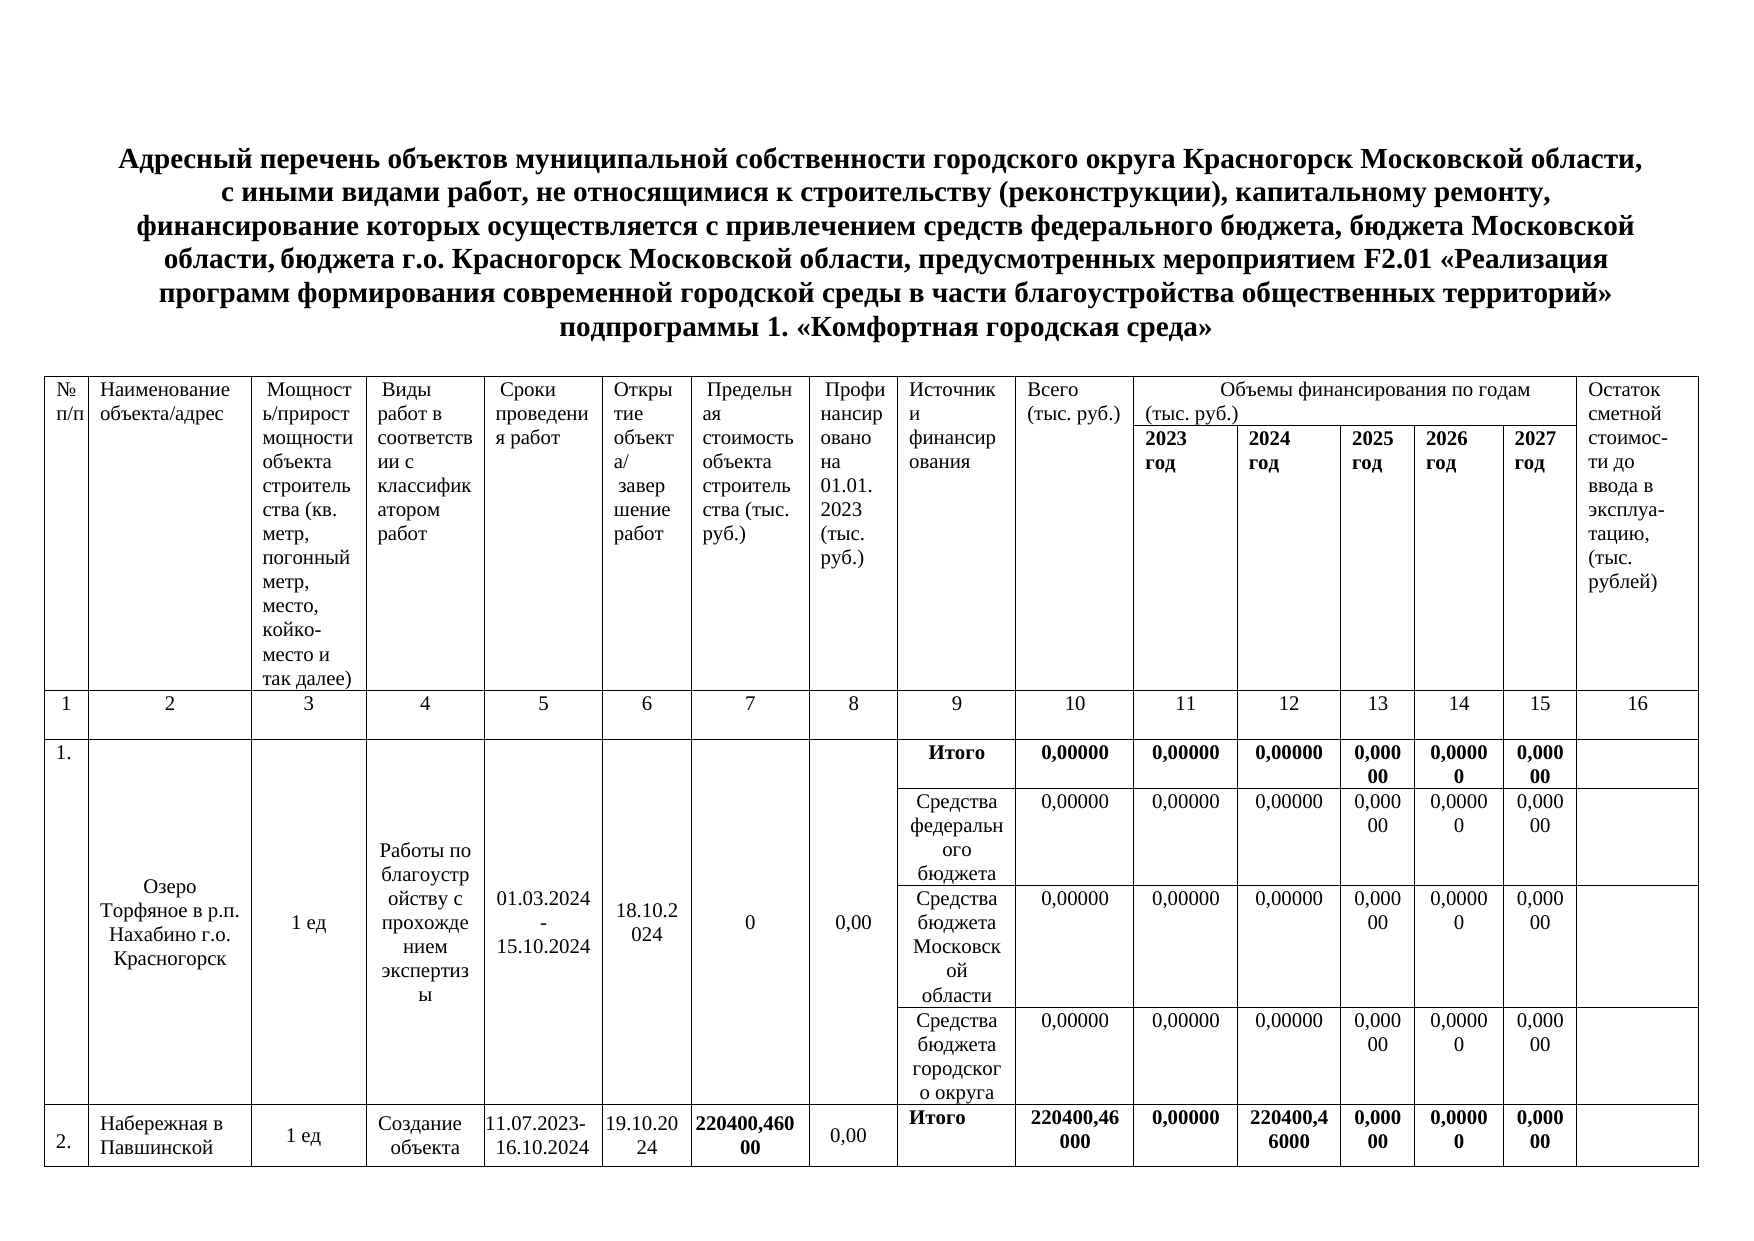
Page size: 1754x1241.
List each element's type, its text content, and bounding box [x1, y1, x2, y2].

table_cell 0,00000 [1016, 1008, 1133, 1104]
table_cell 4 [367, 691, 484, 739]
table_cell 0,00000 [1134, 740, 1237, 788]
table_cell 0,00000 [1238, 740, 1340, 788]
table_cell 0,00000 [1415, 1008, 1503, 1104]
table_cell 0,00000 [1504, 1008, 1576, 1104]
table_cell 13 [1341, 691, 1414, 739]
table_cell 6 [603, 691, 691, 739]
table_cell 0,00 [810, 1105, 897, 1166]
table_header Наименование объекта/адрес [89, 377, 251, 689]
table_cell 0,00000 [1238, 886, 1340, 1007]
table_cell 2026 год [1415, 426, 1503, 689]
text подпрограммы 1. «Комфортная городская среда» [118, 309, 1654, 342]
table_cell 2027 год [1504, 426, 1576, 689]
table_cell 220400,46000 [1238, 1105, 1340, 1166]
table_cell 5 [485, 691, 602, 739]
table_cell 0,00000 [1016, 789, 1133, 885]
table_cell 1 ед [252, 1105, 366, 1166]
table_cell 2025 год [1341, 426, 1414, 689]
table_cell 0,00000 [1341, 740, 1414, 788]
table_cell 0,00000 [1341, 1105, 1414, 1166]
table_cell Итого [898, 740, 1015, 788]
table_cell [1577, 886, 1698, 1007]
table_cell 0,00000 [1415, 740, 1503, 788]
table_cell Озеро Торфяное в р.п. Нахабино г.о. Красногорск [89, 740, 251, 1104]
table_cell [367, 1105, 484, 1166]
table_header Мощность/прирост мощности объекта строительства (кв. метр, погонный метр, место, койко-место и так далее) [252, 377, 366, 689]
table_header Всего (тыс. руб.) [1016, 377, 1133, 689]
table_cell 0,00 [810, 740, 897, 1104]
table_cell 0 [692, 740, 809, 1104]
table_cell 11 [1134, 691, 1237, 739]
table_cell 12 [1238, 691, 1340, 739]
table_cell 0,00000 [1341, 886, 1414, 1007]
text с иными видами работ, не относящимися к строительству (реконструкции), капитальному ремонту, финансирование которых осуществляется с привлечением средств федерального бюджета, бюджета Московской области, бюджета г.о. Красногорск Московской области, предусмотренных мероприятием F2.01 «Реализация программ формирования современной городской среды в части благоустройства общественных территорий» [118, 174, 1654, 309]
table_cell 1 [45, 691, 88, 739]
table_cell [1577, 1105, 1698, 1166]
table_cell 15 [1504, 691, 1576, 739]
table_cell 3 [252, 691, 366, 739]
table_header Профинансировано на 01.01. 2023 (тыс. руб.) [810, 377, 897, 689]
table_cell Средства бюджета городского округа [898, 1008, 1015, 1104]
table_cell 7 [692, 691, 809, 739]
table_cell 01.03.2024-15.10.2024 [485, 740, 602, 1104]
table_cell Средства бюджета Московской области [898, 886, 1015, 1007]
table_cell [89, 1105, 251, 1166]
table_cell 0,00000 [1504, 789, 1576, 885]
table_header № п/п [45, 377, 88, 689]
table_cell 0,00000 [1134, 789, 1237, 885]
table_cell 0,00000 [1504, 886, 1576, 1007]
table_cell 0,00000 [1415, 789, 1503, 885]
table_header Сроки проведения работ [485, 377, 602, 689]
table_cell Работы по благоустройству с прохождением экспертизы [367, 740, 484, 1104]
table_cell 14 [1415, 691, 1503, 739]
table_cell 10 [1016, 691, 1133, 739]
table_cell 0,00000 [1504, 740, 1576, 788]
text Адресный перечень объектов муниципальной собственности городского округа Красногорск Московской области, [118, 141, 1654, 174]
table_header Виды работ в соответствии с классификатором работ [367, 377, 484, 689]
table_cell 1 ед [252, 740, 366, 1104]
table_cell 220400,46000 [692, 1105, 809, 1166]
table_cell 16 [1577, 691, 1698, 739]
table_cell [1577, 789, 1698, 885]
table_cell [485, 1105, 602, 1166]
table_cell 18.10.2024 [603, 740, 691, 1104]
table_cell 0,00000 [1016, 886, 1133, 1007]
table_cell 0,00000 [1341, 789, 1414, 885]
table_cell 0,00000 [1504, 1105, 1576, 1166]
table_header Объемы финансирования по годам (тыс. руб.) [1134, 377, 1576, 425]
table_header Источники финансирования [898, 377, 1015, 689]
table_cell 2023 год [1134, 426, 1237, 689]
table_cell 8 [810, 691, 897, 739]
table_cell Итого [898, 1105, 1015, 1166]
table_cell [1577, 740, 1698, 788]
table_cell 2. [45, 1105, 88, 1166]
table_cell Средства федерального бюджета [898, 789, 1015, 885]
table_cell 2 [89, 691, 251, 739]
table_cell 0,00000 [1016, 740, 1133, 788]
table_cell 0,00000 [1415, 886, 1503, 1007]
table_cell 0,00000 [1238, 789, 1340, 885]
table_cell 9 [898, 691, 1015, 739]
table_cell 220400,46000 [1016, 1105, 1133, 1166]
table_cell [1577, 1008, 1698, 1104]
table_cell 2024 год [1238, 426, 1340, 689]
table_cell 0,00000 [1134, 1105, 1237, 1166]
table_cell 19.10.2024 [603, 1105, 691, 1166]
table_cell 0,00000 [1134, 886, 1237, 1007]
table_header Открытие объекта/ завершение работ [603, 377, 691, 689]
table_cell 1. [45, 740, 88, 1104]
table_header Предельная стоимость объекта строительства (тыс. руб.) [692, 377, 809, 689]
table_cell 0,00000 [1238, 1008, 1340, 1104]
table_cell 0,00000 [1134, 1008, 1237, 1104]
table_cell 0,00000 [1415, 1105, 1503, 1166]
table_cell 0,00000 [1341, 1008, 1414, 1104]
table_header Остаток сметной стоимос-ти до ввода в эксплуа-тацию, (тыс. рублей) [1577, 377, 1698, 689]
